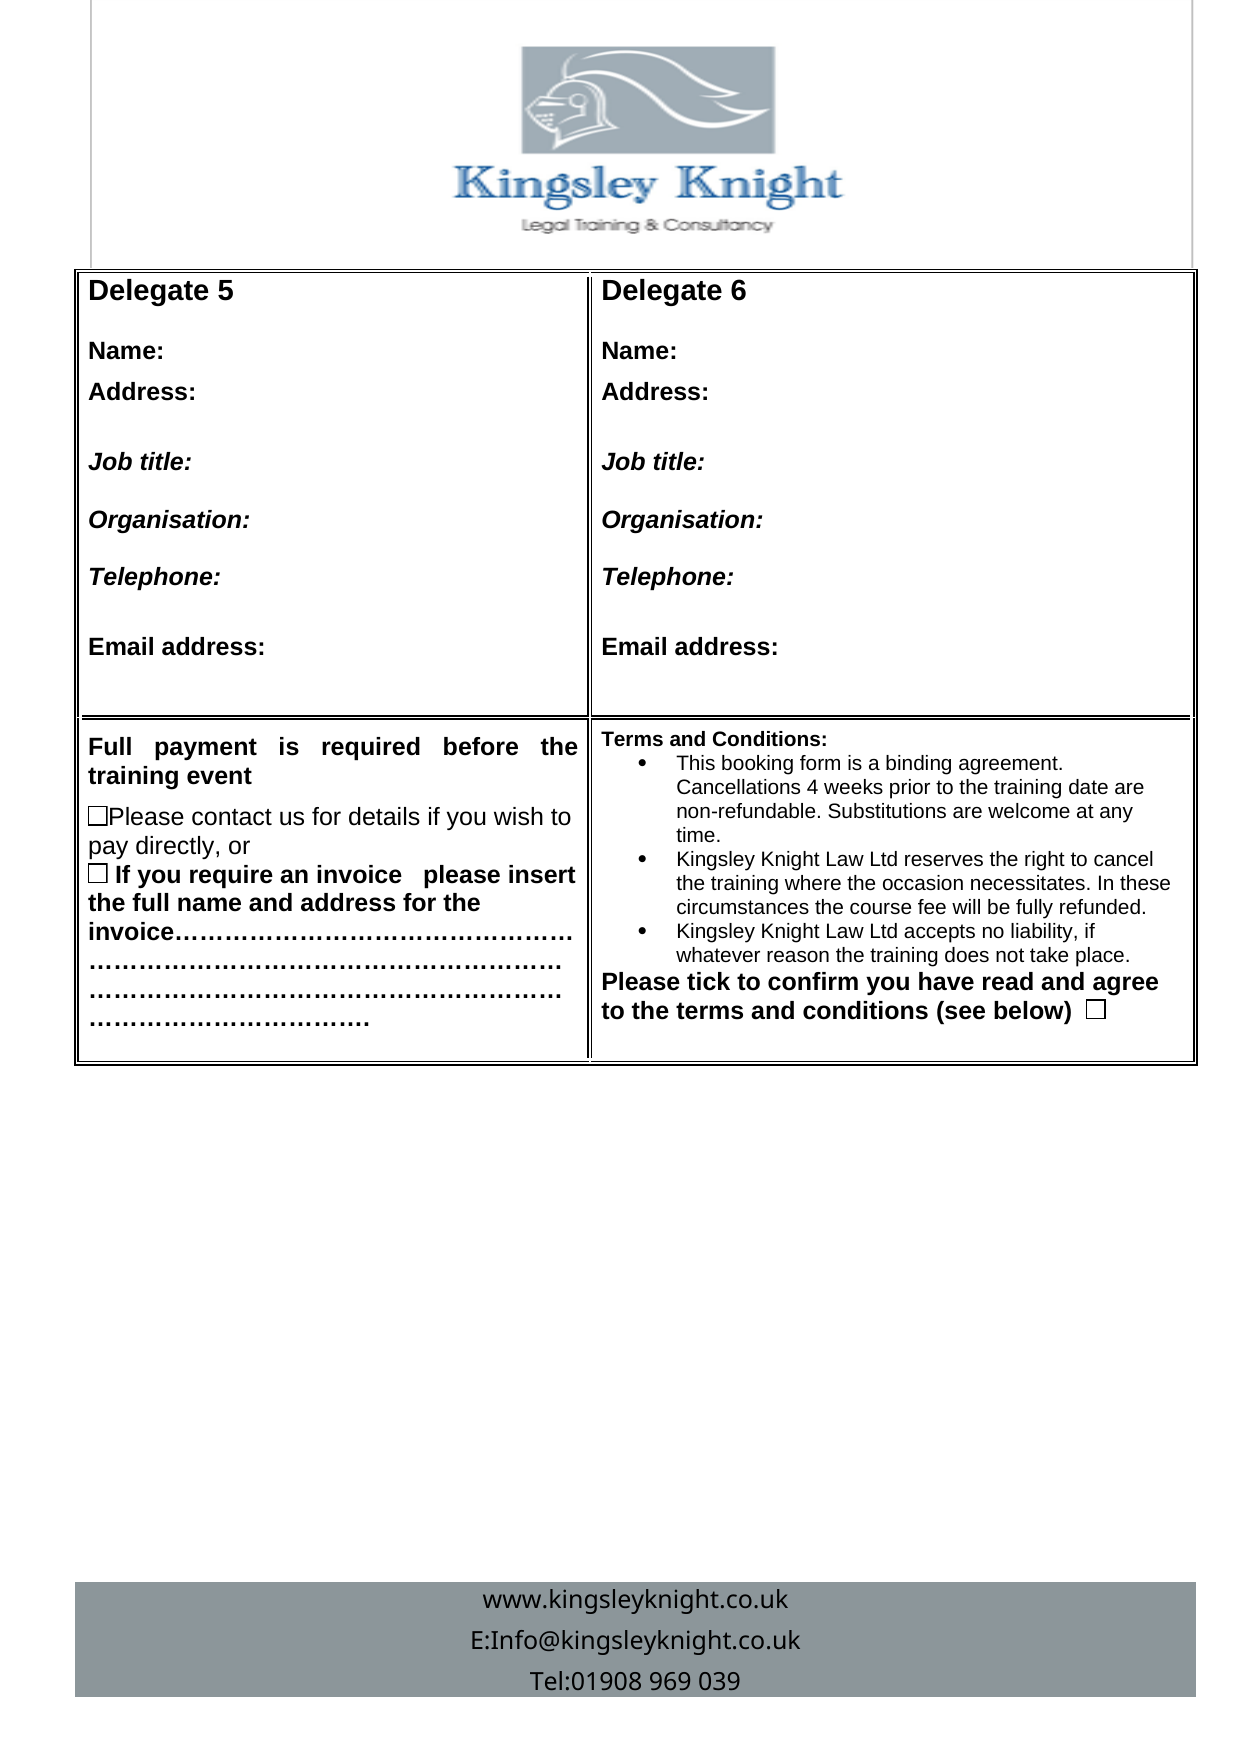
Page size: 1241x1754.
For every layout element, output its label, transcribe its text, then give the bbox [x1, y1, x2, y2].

table_cell Terms and Conditions: This booking form is a binding agreement. Cancellations 4 weeks prior to the training date are non-refundable. Substitutions are welcome at any time. Kingsley Knight Law Ltd reserves the right to cancel the training where the occasion necessitates. In these circumstances the course fee will be fully refunded. Kingsley Knight Law Ltd accepts no liability, if whatever reason the training does not take place. Please tick to confirm you have read and agree to the terms and conditions (see below) [590, 715, 1195, 1061]
table_cell Delegate 5 Name: Address: Job title: Organisation: Telephone: Email address: [77, 270, 590, 715]
picture [89, 0, 1196, 269]
table_cell Delegate 6 Name: Address: Job title: Organisation: Telephone: Email address: [590, 273, 1193, 715]
table_cell Full payment is required before the training event Please contact us for details if you wish to pay directly, or If you require an invoice please insert the full name and address for the invoice……………………………………………………………………………………………………………………………………………………………………………. [77, 715, 590, 1061]
